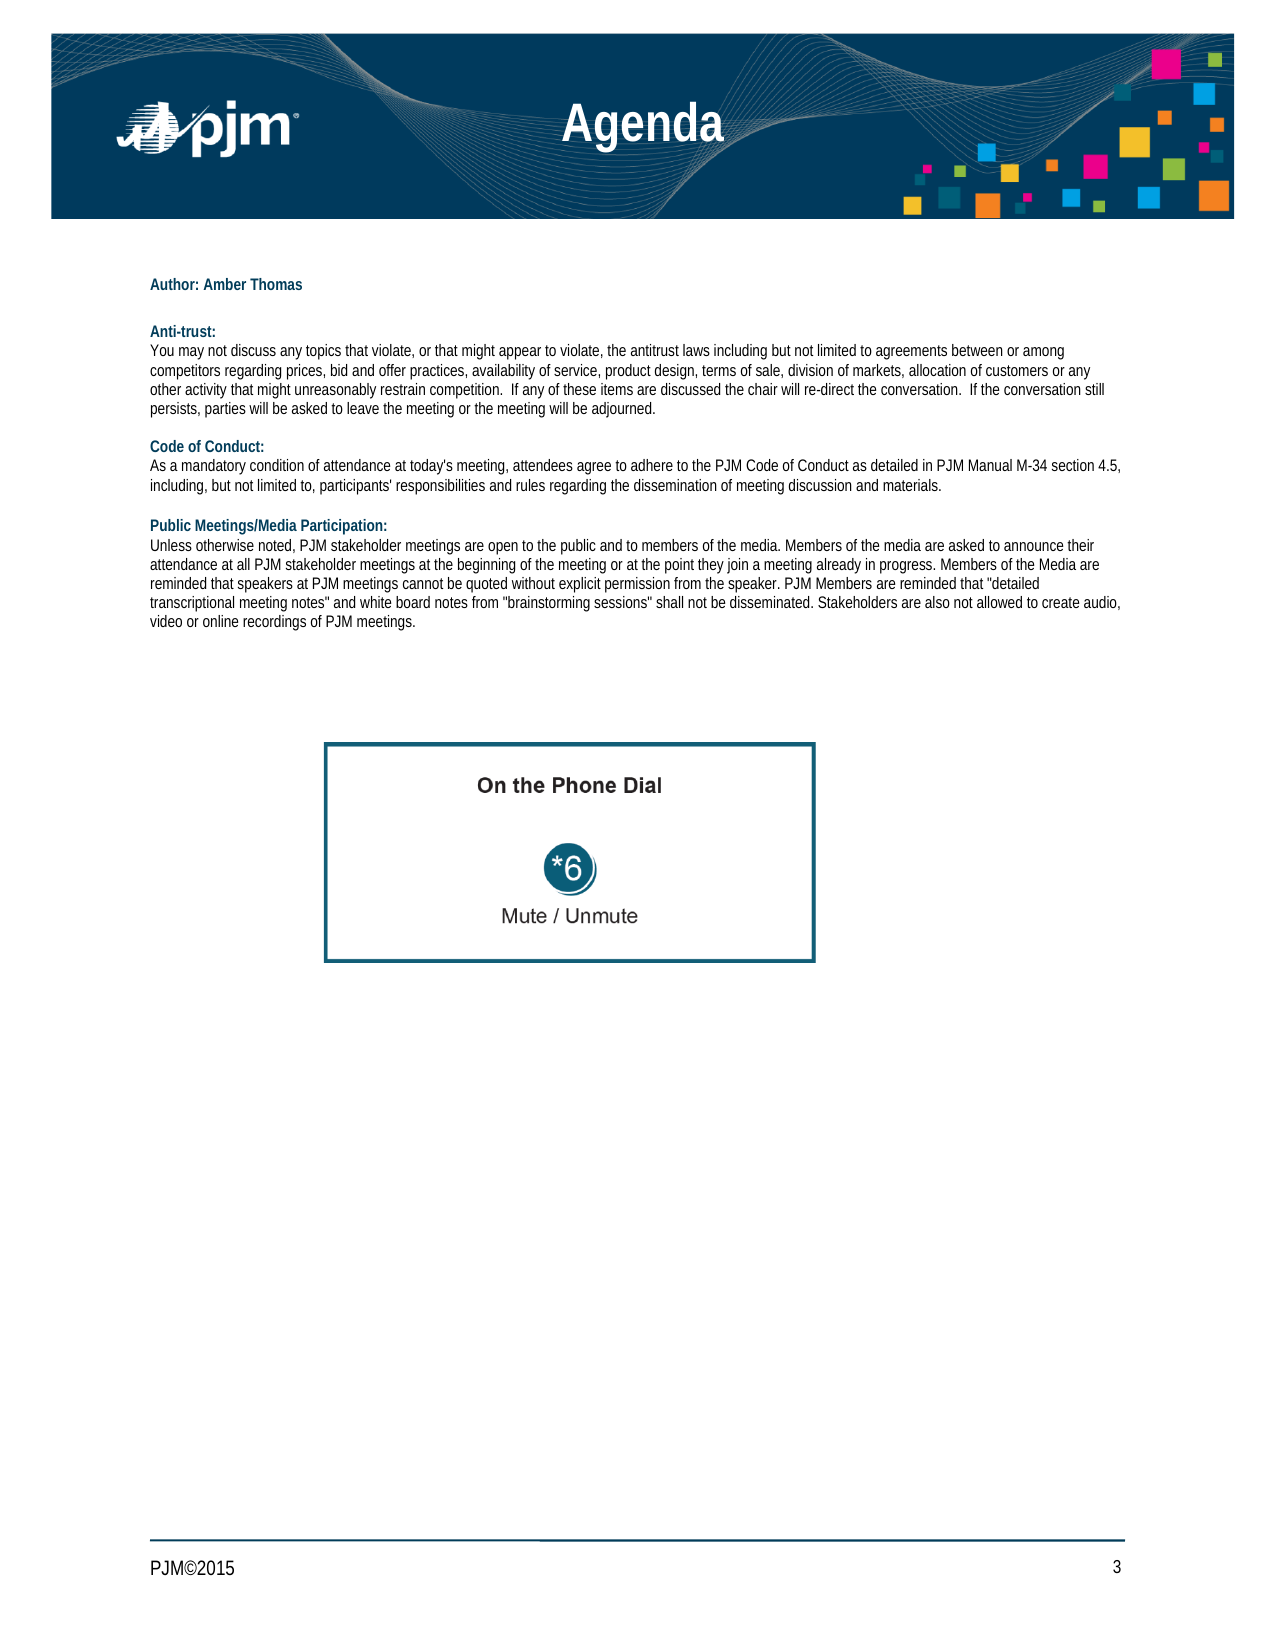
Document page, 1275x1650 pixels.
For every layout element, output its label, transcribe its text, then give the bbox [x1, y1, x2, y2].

subtitle Anti-trust: [150, 322, 1125, 341]
text As a mandatory condition of attendance at today's meeting, attendees agree to adhere to the PJM Code of Conduct as detailed in PJM Manual M-34 section 4.5, including, but not limited to, participants' responsibilities and rules regarding the dissemination of meeting discussion and materials. [150, 456, 1125, 494]
text Unless otherwise noted, PJM stakeholder meetings are open to the public and to members of the media. Members of the media are asked to announce their attendance at all PJM stakeholder meetings at the beginning of the meeting or at the point they join a meeting already in progress. Members of the Media are reminded that speakers at PJM meetings cannot be quoted without explicit permission from the speaker. PJM Members are reminded that "detailed transcriptional meeting notes" and white board notes from "brainstorming sessions" shall not be disseminated. Stakeholders are also not allowed to create audio, video or online recordings of PJM meetings. [150, 535, 1125, 631]
title Public Meetings/Media Participation: [150, 516, 1125, 535]
picture [51, 32, 1235, 219]
subtitle Author: Amber Thomas [150, 274, 1125, 293]
picture [323, 742, 816, 963]
text You may not discuss any topics that violate, or that might appear to violate, the antitrust laws including but not limited to agreements between or among competitors regarding prices, bid and offer practices, availability of service, product design, terms of sale, division of markets, allocation of customers or any other activity that might unreasonably restrain competition. If any of these items are discussed the chair will re-direct the conversation. If the conversation still persists, parties will be asked to leave the meeting or the meeting will be adjourned. [150, 341, 1125, 418]
title Code of Conduct: [150, 437, 1125, 456]
